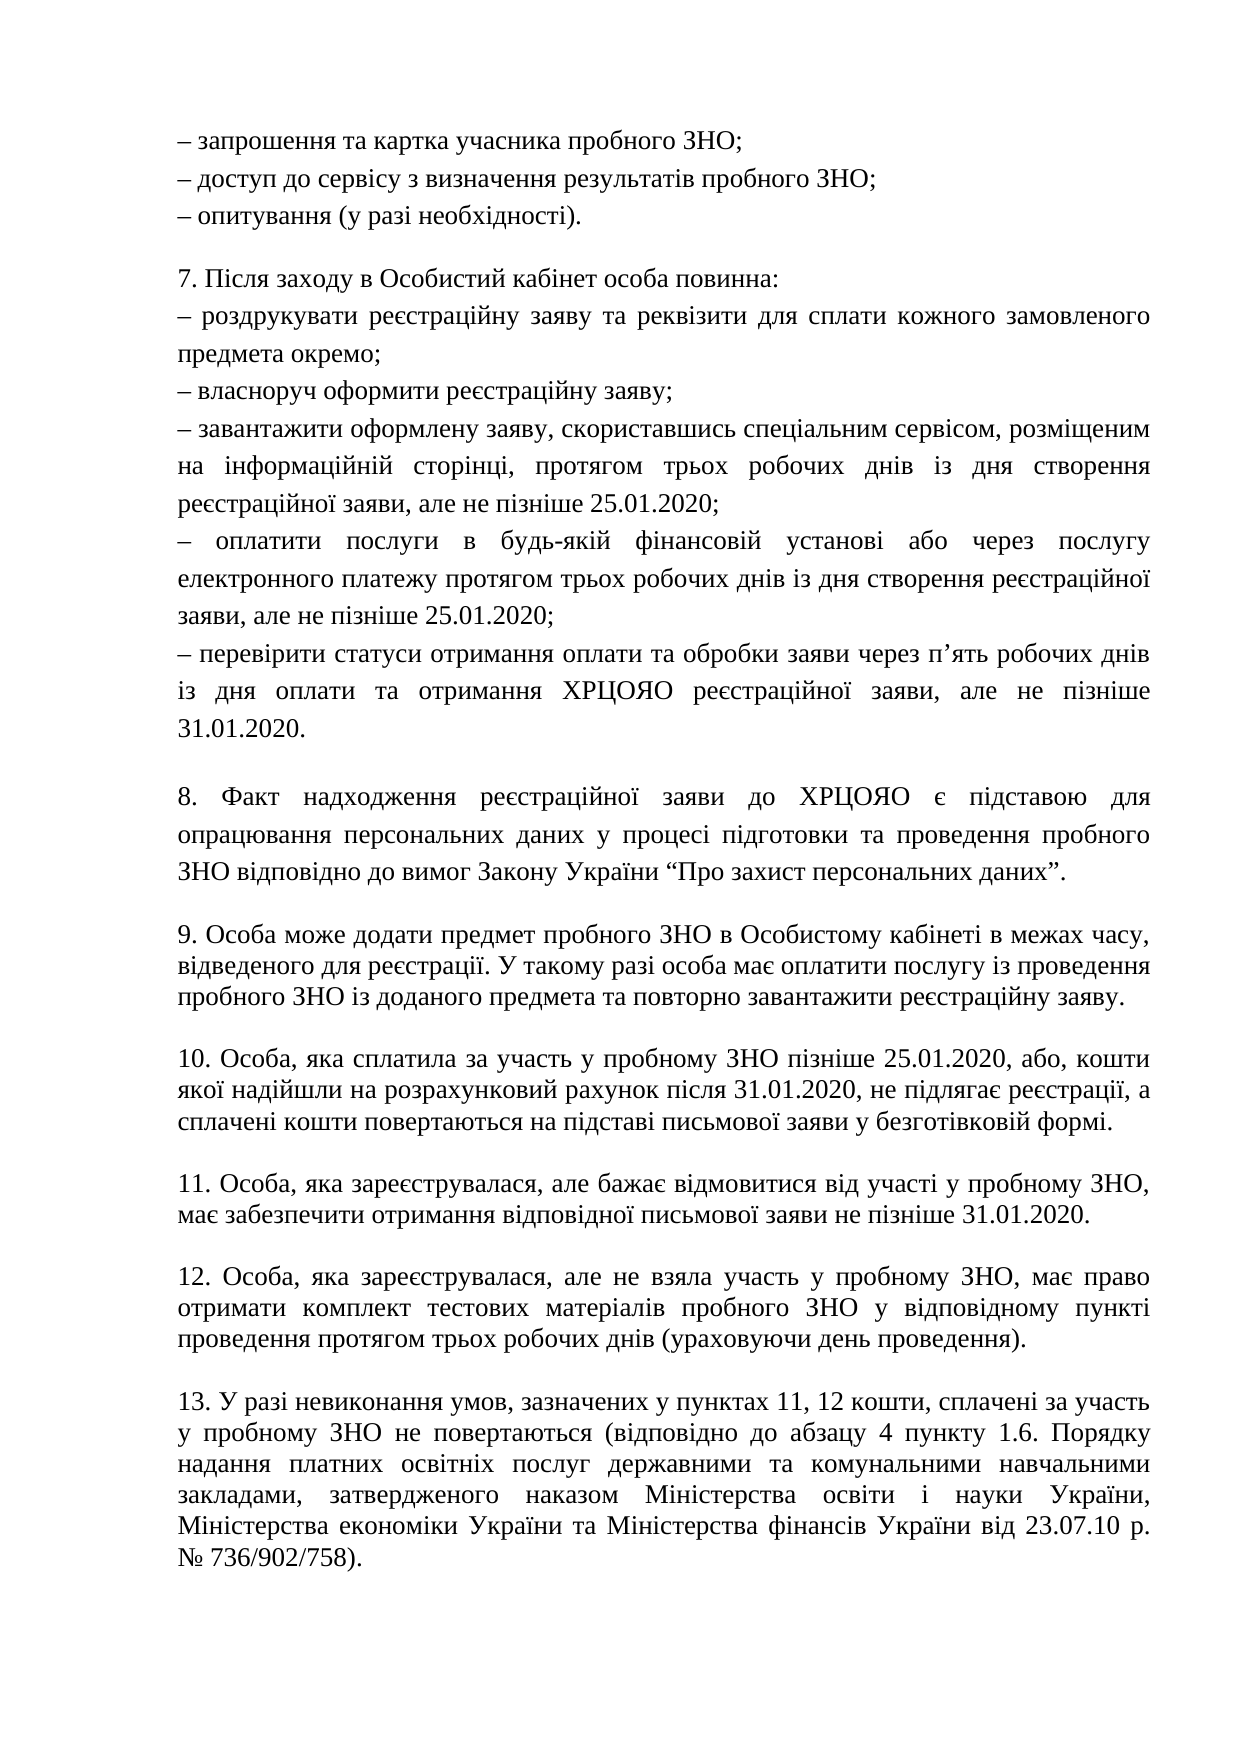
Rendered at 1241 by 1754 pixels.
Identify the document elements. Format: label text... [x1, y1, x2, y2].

text 7. Після заходу в Особистий кабінет особа повинна: [177, 231, 1152, 293]
text 9. Особа може додати предмет пробного ЗНО в Особистому кабінеті в межах часу, відведеного для реєстрації. У такому разі особа має оплатити послугу із проведення пробного ЗНО із доданого предмета та повторно завантажити реєстраційну заяву. [177, 887, 1152, 1011]
text 10. Особа, яка сплатила за участь у пробному ЗНО пізніше 25.01.2020, або, кошти якої надійшли на розрахунковий рахунок після 31.01.2020, не підлягає реєстрації, а сплачені кошти повертаються на підставі письмової заяви у безготівковій формі. [177, 1011, 1152, 1136]
text 11. Особа, яка зареєструвалася, але бажає відмовитися від участі у пробному ЗНО, має забезпечити отримання відповідної письмової заяви не пізніше 31.01.2020. [177, 1136, 1152, 1229]
text – власноруч оформити реєстраційну заяву; [177, 368, 1152, 405]
text – оплатити послуги в будь-якій фінансовій установі або через послугу електронного платежу протягом трьох робочих днів із дня створення реєстраційної заяви, але не пізніше 25.01.2020; [177, 518, 1152, 630]
text – опитування (у разі необхідності). [177, 193, 1152, 231]
text 8. Факт надходження реєстраційної заяви до ХРЦОЯО є підставою для опрацювання персональних даних у процесі підготовки та проведення пробного ЗНО відповідно до вимог Закону України “Про захист персональних даних”. [177, 774, 1152, 887]
text – завантажити оформлену заяву, скориставшись спеціальним сервісом, розміщеним на інформаційній сторінці, протягом трьох робочих днів із дня створення реєстраційної заяви, але не пізніше 25.01.2020; [177, 405, 1152, 518]
text 13. У разі невиконання умов, зазначених у пунктах 11, 12 кошти, сплачені за участь у пробному ЗНО не повертаються (відповідно до абзацу 4 пункту 1.6. Порядку надання платних освітніх послуг державними та комунальними навчальними закладами, затвердженого наказом Міністерства освіти і науки України, Міністерства економіки України та Міністерства фінансів України від 23.07.10 р. № 736/902/758). [177, 1354, 1152, 1572]
text – перевірити статуси отримання оплати та обробки заяви через п’ять робочих днів із дня оплати та отримання ХРЦОЯО реєстраційної заяви, але не пізніше 31.01.2020. [177, 630, 1152, 743]
text – запрошення та картка учасника пробного ЗНО; [177, 118, 1152, 156]
text – доступ до сервісу з визначення результатів пробного ЗНО; [177, 156, 1152, 193]
text – роздрукувати реєстраційну заяву та реквізити для сплати кожного замовленого предмета окремо; [177, 293, 1152, 368]
text 12. Особа, яка зареєструвалася, але не взяла участь у пробному ЗНО, має право отримати комплект тестових матеріалів пробного ЗНО у відповідному пункті проведення протягом трьох робочих днів (ураховуючи день проведення). [177, 1229, 1152, 1354]
